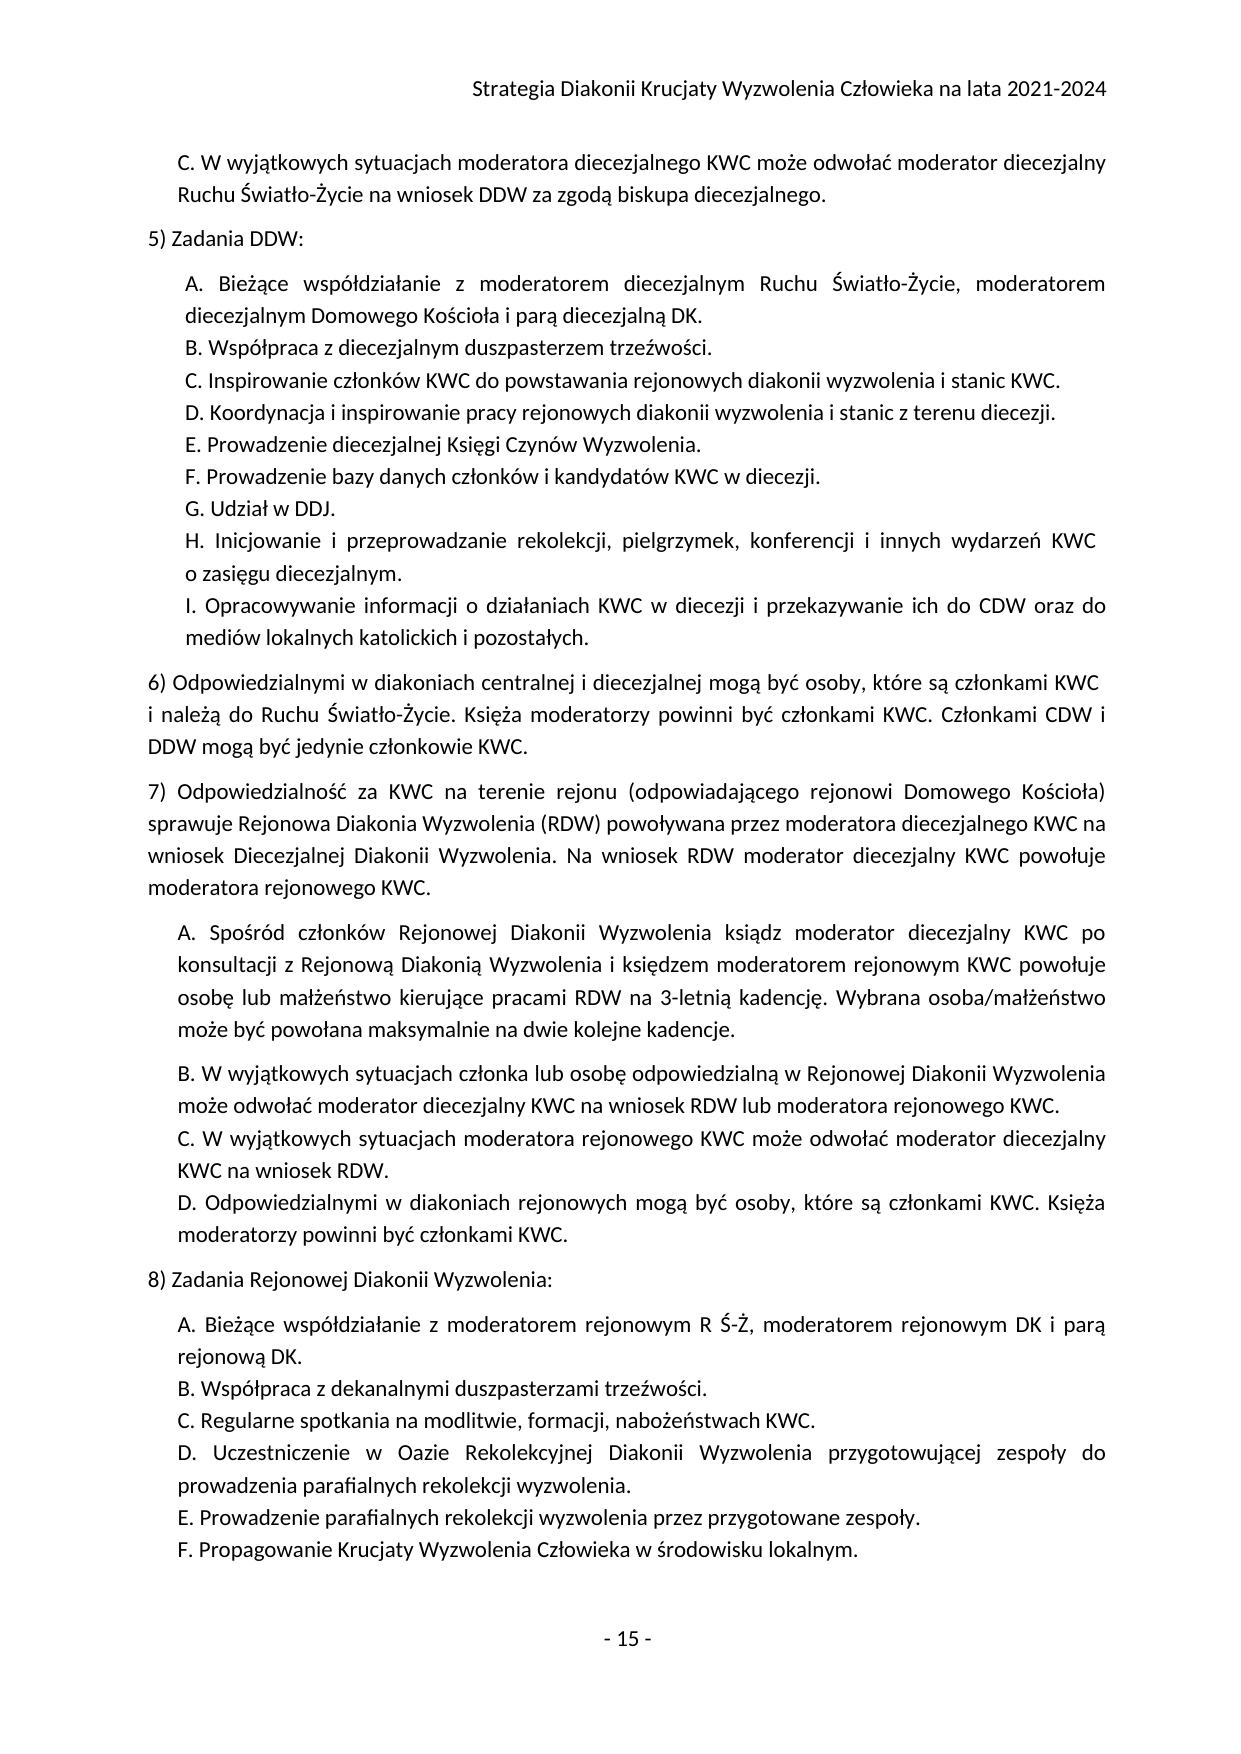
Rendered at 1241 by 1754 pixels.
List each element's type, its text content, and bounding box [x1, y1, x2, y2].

text F. Prowadzenie bazy danych członków i kandydatów KWC w diecezji. [185, 462, 1107, 490]
text 8) Zadania Rejonowej Diakonii Wyzwolenia: [148, 1265, 1107, 1293]
text D. Uczestniczenie w Oazie Rekolekcyjnej Diakonii Wyzwolenia przygotowującej zespoły do prowadzenia parafialnych rekolekcji wyzwolenia. [177, 1438, 1107, 1499]
text D. Koordynacja i inspirowanie pracy rejonowych diakonii wyzwolenia i stanic z terenu diecezji. [185, 398, 1107, 426]
text I. Opracowywanie informacji o działaniach KWC w diecezji i przekazywanie ich do CDW oraz do mediów lokalnych katolickich i pozostałych. [185, 591, 1107, 651]
text B. Współpraca z diecezjalnym duszpasterzem trzeźwości. [185, 333, 1107, 362]
text A. Spośród członków Rejonowej Diakonii Wyzwolenia ksiądz moderator diecezjalny KWC po konsultacji z Rejonową Diakonią Wyzwolenia i księdzem moderatorem rejonowym KWC powołuje osobę lub małżeństwo kierujące pracami RDW na 3-letnią kadencję. Wybrana osoba/małżeństwo może być powołana maksymalnie na dwie kolejne kadencje. [177, 918, 1107, 1043]
text A. Bieżące współdziałanie z moderatorem rejonowym R Ś-Ż, moderatorem rejonowym DK i parą rejonową DK. [177, 1310, 1107, 1370]
text B. Współpraca z dekanalnymi duszpasterzami trzeźwości. [177, 1374, 1107, 1402]
text F. Propagowanie Krucjaty Wyzwolenia Człowieka w środowisku lokalnym. [177, 1535, 1107, 1563]
text C. W wyjątkowych sytuacjach moderatora diecezjalnego KWC może odwołać moderator diecezjalny Ruchu Światło-Życie na wniosek DDW za zgodą biskupa diecezjalnego. [177, 148, 1107, 208]
text 7) Odpowiedzialność za KWC na terenie rejonu (odpowiadającego rejonowi Domowego Kościoła) sprawuje Rejonowa Diakonia Wyzwolenia (RDW) powoływana przez moderatora diecezjalnego KWC na wniosek Diecezjalnej Diakonii Wyzwolenia. Na wniosek RDW moderator diecezjalny KWC powołuje moderatora rejonowego KWC. [148, 777, 1107, 902]
text E. Prowadzenie diecezjalnej Księgi Czynów Wyzwolenia. [185, 430, 1107, 458]
text C. Regularne spotkania na modlitwie, formacji, nabożeństwach KWC. [177, 1406, 1107, 1434]
text E. Prowadzenie parafialnych rekolekcji wyzwolenia przez przygotowane zespoły. [177, 1503, 1107, 1531]
text B. W wyjątkowych sytuacjach członka lub osobę odpowiedzialną w Rejonowej Diakonii Wyzwolenia może odwołać moderator diecezjalny KWC na wniosek RDW lub moderatora rejonowego KWC. [177, 1059, 1107, 1120]
text H. Inicjowanie i przeprowadzanie rekolekcji, pielgrzymek, konferencji i innych wydarzeń KWC o zasięgu diecezjalnym. [185, 527, 1107, 587]
text 5) Zadania DDW: [148, 224, 1107, 252]
text A. Bieżące współdziałanie z moderatorem diecezjalnym Ruchu Światło-Życie, moderatorem diecezjalnym Domowego Kościoła i parą diecezjalną DK. [185, 269, 1107, 329]
text 6) Odpowiedzialnymi w diakoniach centralnej i diecezjalnej mogą być osoby, które są członkami KWC i należą do Ruchu Światło-Życie. Księża moderatorzy powinni być członkami KWC. Członkami CDW i DDW mogą być jedynie członkowie KWC. [148, 668, 1107, 760]
text C. W wyjątkowych sytuacjach moderatora rejonowego KWC może odwołać moderator diecezjalny KWC na wniosek RDW. [177, 1124, 1107, 1184]
text G. Udział w DDJ. [185, 494, 1107, 522]
text D. Odpowiedzialnymi w diakoniach rejonowych mogą być osoby, które są członkami KWC. Księża moderatorzy powinni być członkami KWC. [177, 1188, 1107, 1248]
text C. Inspirowanie członków KWC do powstawania rejonowych diakonii wyzwolenia i stanic KWC. [185, 366, 1107, 394]
